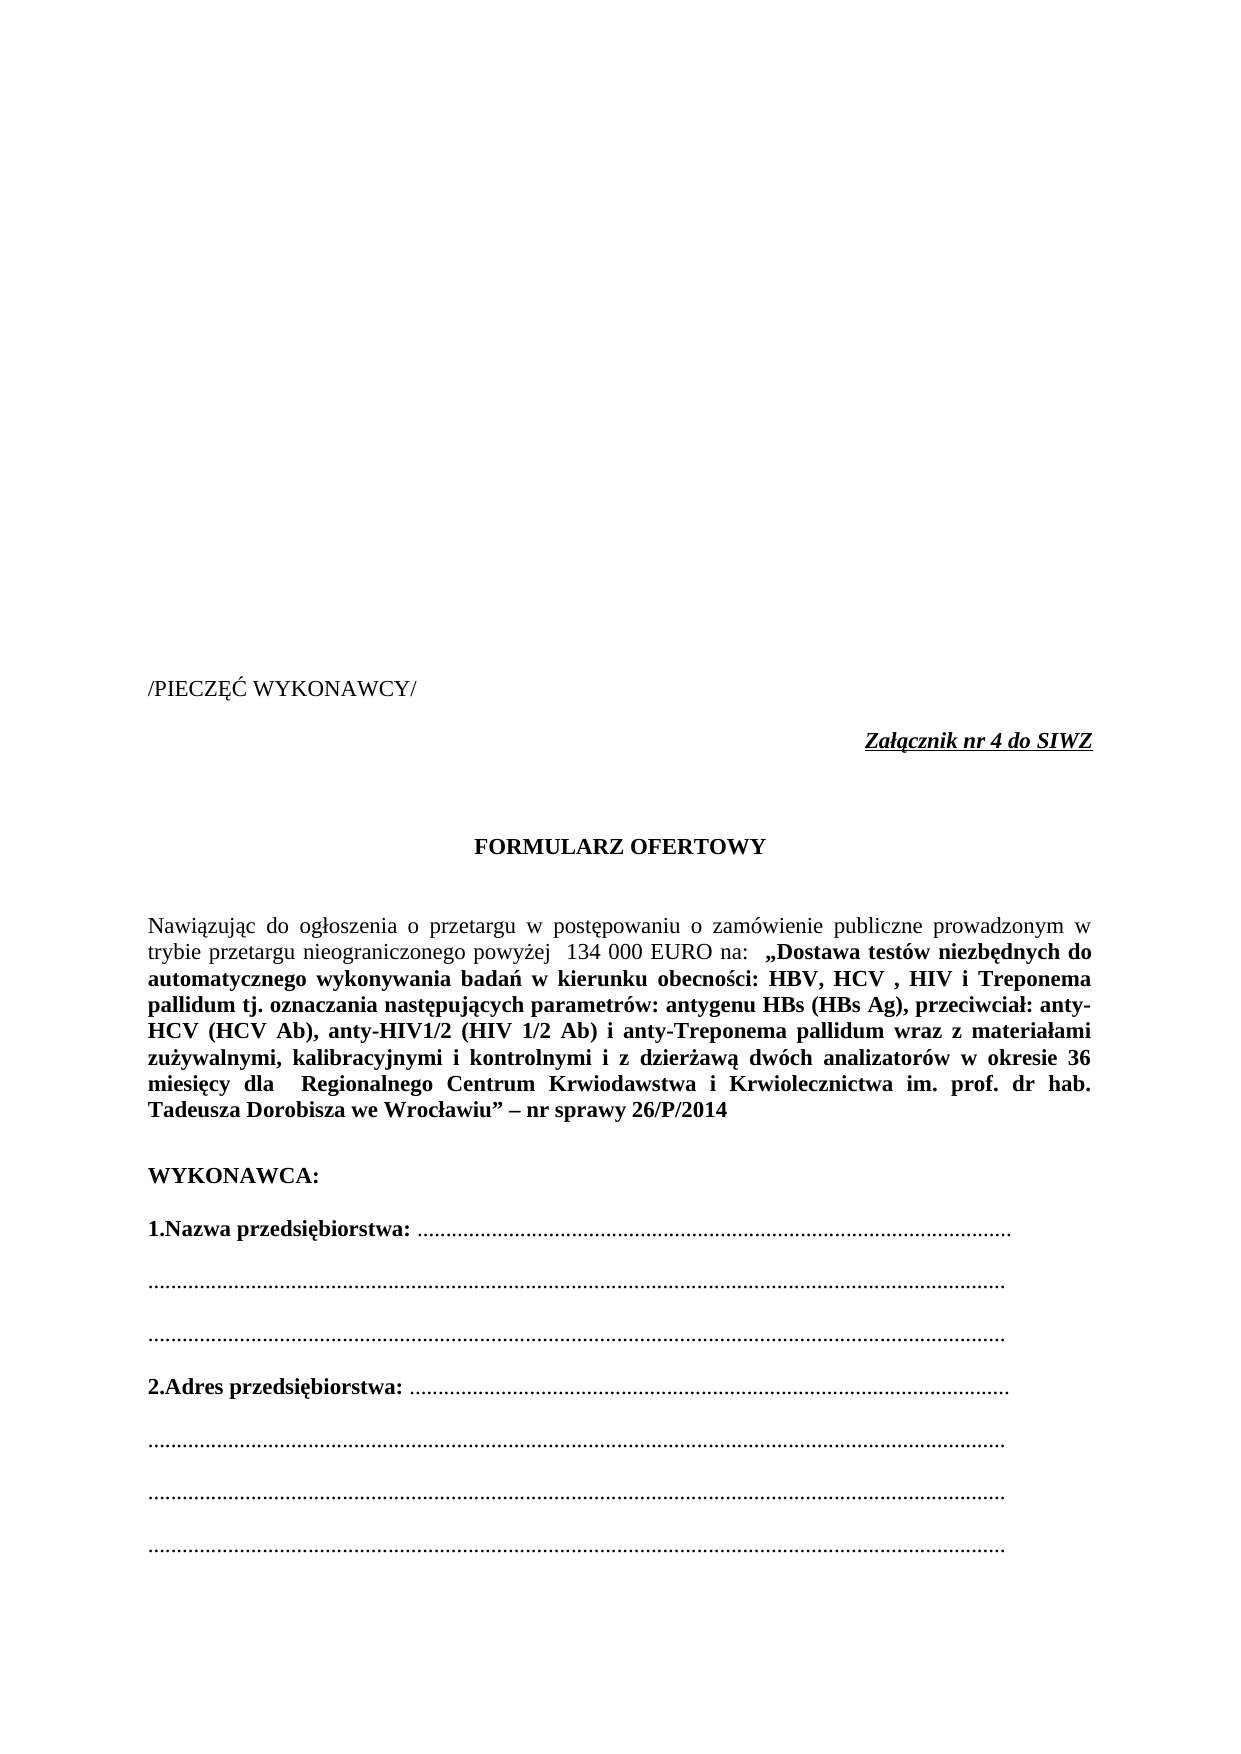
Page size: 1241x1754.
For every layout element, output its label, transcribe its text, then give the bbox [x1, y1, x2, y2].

text ...................................................................................................................................................... [148, 1320, 1093, 1347]
text ...................................................................................................................................................... [148, 1531, 1093, 1557]
text ...................................................................................................................................................... [148, 1426, 1093, 1452]
text /PIECZĘĆ WYKONAWCY/ [148, 675, 1093, 701]
text 1.Nazwa przedsiębiorstwa: ........................................................................................................ [148, 1215, 1093, 1241]
text 2.Adres przedsiębiorstwa: ......................................................................................................... [148, 1373, 1093, 1399]
text FORMULARZ OFERTOWY [148, 833, 1093, 859]
text Nawiązując do ogłoszenia o przetargu w postępowaniu o zamówienie publiczne prowadzonym w trybie przetargu nieograniczonego powyżej 134 000 EURO na: „Dostawa testów niezbędnych do automatycznego wykonywania badań w kierunku obecności: HBV, HCV , HIV i Treponema pallidum tj. oznaczania następujących parametrów: antygenu HBs (HBs Ag), przeciwciał: anty-HCV (HCV Ab), anty-HIV1/2 (HIV 1/2 Ab) i anty-Treponema pallidum wraz z materiałami zużywalnymi, kalibracyjnymi i kontrolnymi i z dzierżawą dwóch analizatorów w okresie 36 miesięcy dla Regionalnego Centrum Krwiodawstwa i Krwiolecznictwa im. prof. dr hab. Tadeusza Dorobisza we Wrocławiu” – nr sprawy 26/P/2014 [148, 912, 1093, 1123]
text ...................................................................................................................................................... [148, 1268, 1093, 1294]
text WYKONAWCA: [148, 1162, 1093, 1188]
text Załącznik nr 4 do SIWZ [148, 727, 1093, 754]
text ...................................................................................................................................................... [148, 1478, 1093, 1505]
